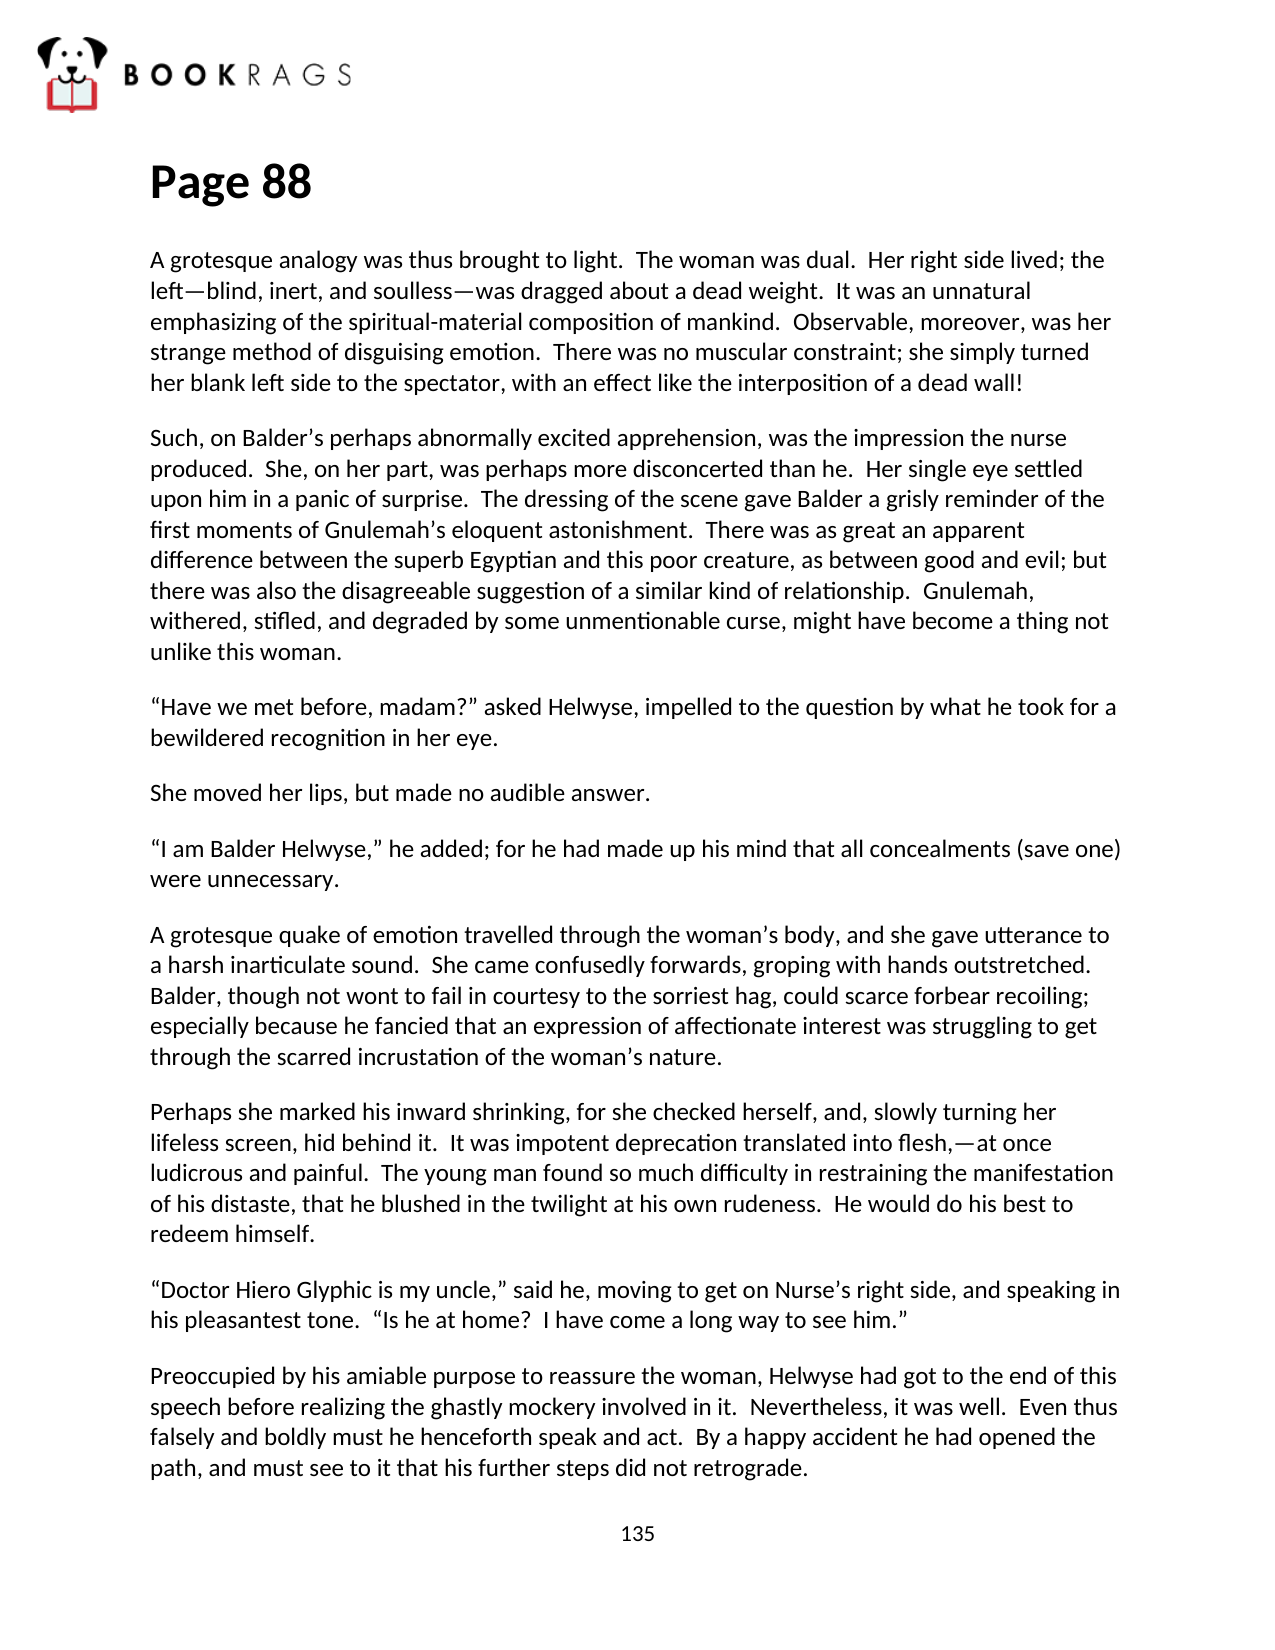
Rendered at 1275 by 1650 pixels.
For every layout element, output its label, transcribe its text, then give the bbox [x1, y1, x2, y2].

text Preoccupied by his amiable purpose to reassure the woman, Helwyse had got to the end of this speech before realizing the ghastly mockery involved in it. Nevertheless, it was well. Even thus falsely and boldly must he henceforth speak and act. By a happy accident he had opened the path, and must see to it that his further steps did not retrograde. [150, 1360, 1125, 1482]
text A grotesque analogy was thus brought to light. The woman was dual. Her right side lived; the left—­blind, inert, and soulless—­was dragged about a dead weight. It was an unnatural emphasizing of the spiritual-material composition of mankind. Observable, moreover, was her strange method of disguising emotion. There was no muscular constraint; she simply turned her blank left side to the spectator, with an effect like the interposition of a dead wall! [150, 244, 1125, 397]
text Perhaps she marked his inward shrinking, for she checked herself, and, slowly turning her lifeless screen, hid behind it. It was impotent deprecation translated into flesh,—­at once ludicrous and painful. The young man found so much difficulty in restraining the manifestation of his distaste, that he blushed in the twilight at his own rudeness. He would do his best to redeem himself. [150, 1097, 1125, 1249]
text A grotesque quake of emotion travelled through the woman’s body, and she gave utterance to a harsh inarticulate sound. She came confusedly forwards, groping with hands outstretched. Balder, though not wont to fail in courtesy to the sorriest hag, could scarce forbear recoiling; especially because he fancied that an expression of affectionate interest was struggling to get through the scarred incrustation of the woman’s nature. [150, 919, 1125, 1072]
text Such, on Balder’s perhaps abnormally excited apprehension, was the impression the nurse produced. She, on her part, was perhaps more disconcerted than he. Her single eye settled upon him in a panic of surprise. The dressing of the scene gave Balder a grisly reminder of the first moments of Gnulemah’s eloquent astonishment. There was as great an apparent difference between the superb Egyptian and this poor creature, as between good and evil; but there was also the disagreeable suggestion of a similar kind of relationship. Gnulemah, withered, stifled, and degraded by some unmentionable curse, might have become a thing not unlike this woman. [150, 422, 1125, 666]
picture [37, 37, 351, 113]
text Page 88 [150, 150, 1125, 211]
text “Have we met before, madam?” asked Helwyse, impelled to the question by what he took for a bewildered recognition in her eye. [150, 691, 1125, 752]
text “I am Balder Helwyse,” he added; for he had made up his mind that all concealments (save one) were unnecessary. [150, 833, 1125, 894]
text “Doctor Hiero Glyphic is my uncle,” said he, moving to get on Nurse’s right side, and speaking in his pleasantest tone. “Is he at home? I have come a long way to see him.” [150, 1274, 1125, 1335]
text She moved her lips, but made no audible answer. [150, 777, 1125, 808]
